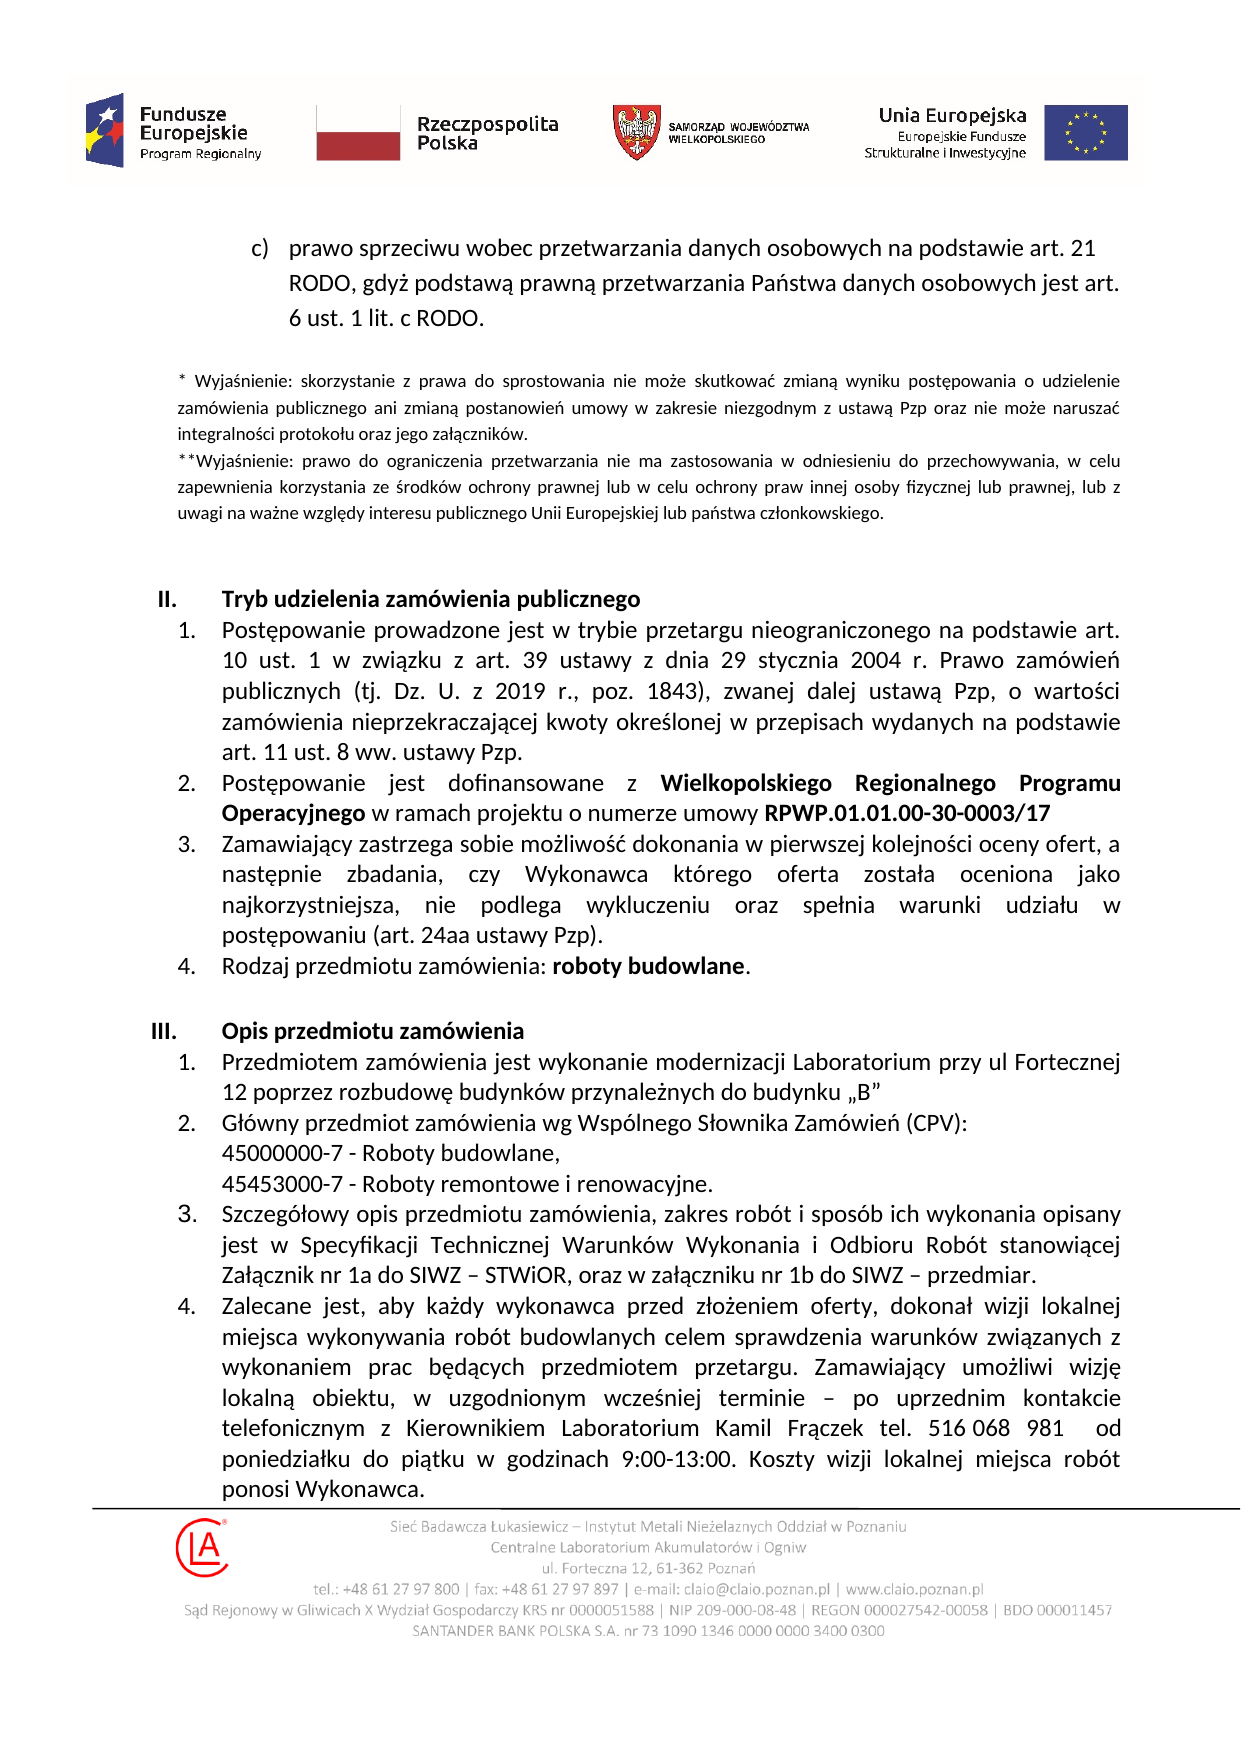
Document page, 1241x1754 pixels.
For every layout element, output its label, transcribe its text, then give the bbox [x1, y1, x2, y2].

list Postępowanie prowadzone jest w trybie przetargu nieograniczonego na podstawie art. 10 ust. 1 w związku z art. 39 ustawy z dnia 29 stycznia 2004 r. Prawo zamówień publicznych (tj. Dz. U. z 2019 r., poz. 1843), zwanej dalej ustawą Pzp, o wartości zamówienia nieprzekraczającej kwoty określonej w przepisach wydanych na podstawie art. 11 ust. 8 ww. ustawy Pzp. [177, 614, 1122, 767]
text 45000000-7 - Roboty budowlane, [222, 1137, 1122, 1168]
list Postępowanie jest dofinansowane z Wielkopolskiego Regionalnego Programu Operacyjnego w ramach projektu o numerze umowy RPWP.01.01.00-30-0003/17 [177, 767, 1122, 828]
list Szczegółowy opis przedmiotu zamówienia, zakres robót i sposób ich wykonania opisany jest w Specyfikacji Technicznej Warunków Wykonania i Odbioru Robót stanowiącej Załącznik nr 1a do SIWZ – STWiOR, oraz w załączniku nr 1b do SIWZ – przedmiar. [177, 1198, 1122, 1290]
text 45453000-7 - Roboty remontowe i renowacyjne. [222, 1168, 1122, 1198]
list **Wyjaśnienie: prawo do ograniczenia przetwarzania nie ma zastosowania w odniesieniu do przechowywania, w celu zapewnienia korzystania ze środków ochrony prawnej lub w celu ochrony praw innej osoby fizycznej lub prawnej, lub z uwagi na ważne względy interesu publicznego Unii Europejskiej lub państwa członkowskiego. [177, 449, 1122, 524]
list Rodzaj przedmiotu zamówienia: roboty budowlane. [177, 950, 1122, 980]
list prawo sprzeciwu wobec przetwarzania danych osobowych na podstawie art. 21 RODO, gdyż podstawą prawną przetwarzania Państwa danych osobowych jest art. 6 ust. 1 lit. c RODO. [251, 232, 1122, 333]
picture [175, 1518, 1112, 1636]
picture [67, 74, 1146, 186]
list Zamawiający zastrzega sobie możliwość dokonania w pierwszej kolejności oceny ofert, a następnie zbadania, czy Wykonawca którego oferta została oceniona jako najkorzystniejsza, nie podlega wykluczeniu oraz spełnia warunki udziału w postępowaniu (art. 24aa ustawy Pzp). [177, 828, 1122, 950]
list Przedmiotem zamówienia jest wykonanie modernizacji Laboratorium przy ul Fortecznej 12 poprzez rozbudowę budynków przynależnych do budynku „B” [177, 1046, 1122, 1107]
list Główny przedmiot zamówienia wg Wspólnego Słownika Zamówień (CPV): [177, 1107, 1122, 1137]
list Opis przedmiotu zamówienia [177, 1015, 1122, 1046]
list * Wyjaśnienie: skorzystanie z prawa do sprostowania nie może skutkować zmianą wyniku postępowania o udzielenie zamówienia publicznego ani zmianą postanowień umowy w zakresie niezgodnym z ustawą Pzp oraz nie może naruszać integralności protokołu oraz jego załączników. [177, 370, 1122, 445]
list Tryb udzielenia zamówienia publicznego [177, 584, 1122, 614]
list Zalecane jest, aby każdy wykonawca przed złożeniem oferty, dokonał wizji lokalnej miejsca wykonywania robót budowlanych celem sprawdzenia warunków związanych z wykonaniem prac będących przedmiotem przetargu. Zamawiający umożliwi wizję lokalną obiektu, w uzgodnionym wcześniej terminie – po uprzednim kontakcie telefonicznym z Kierownikiem Laboratorium Kamil Frączek tel. 516 068 981 od poniedziałku do piątku w godzinach 9:00-13:00. Koszty wizji lokalnej miejsca robót ponosi Wykonawca. [177, 1290, 1122, 1504]
